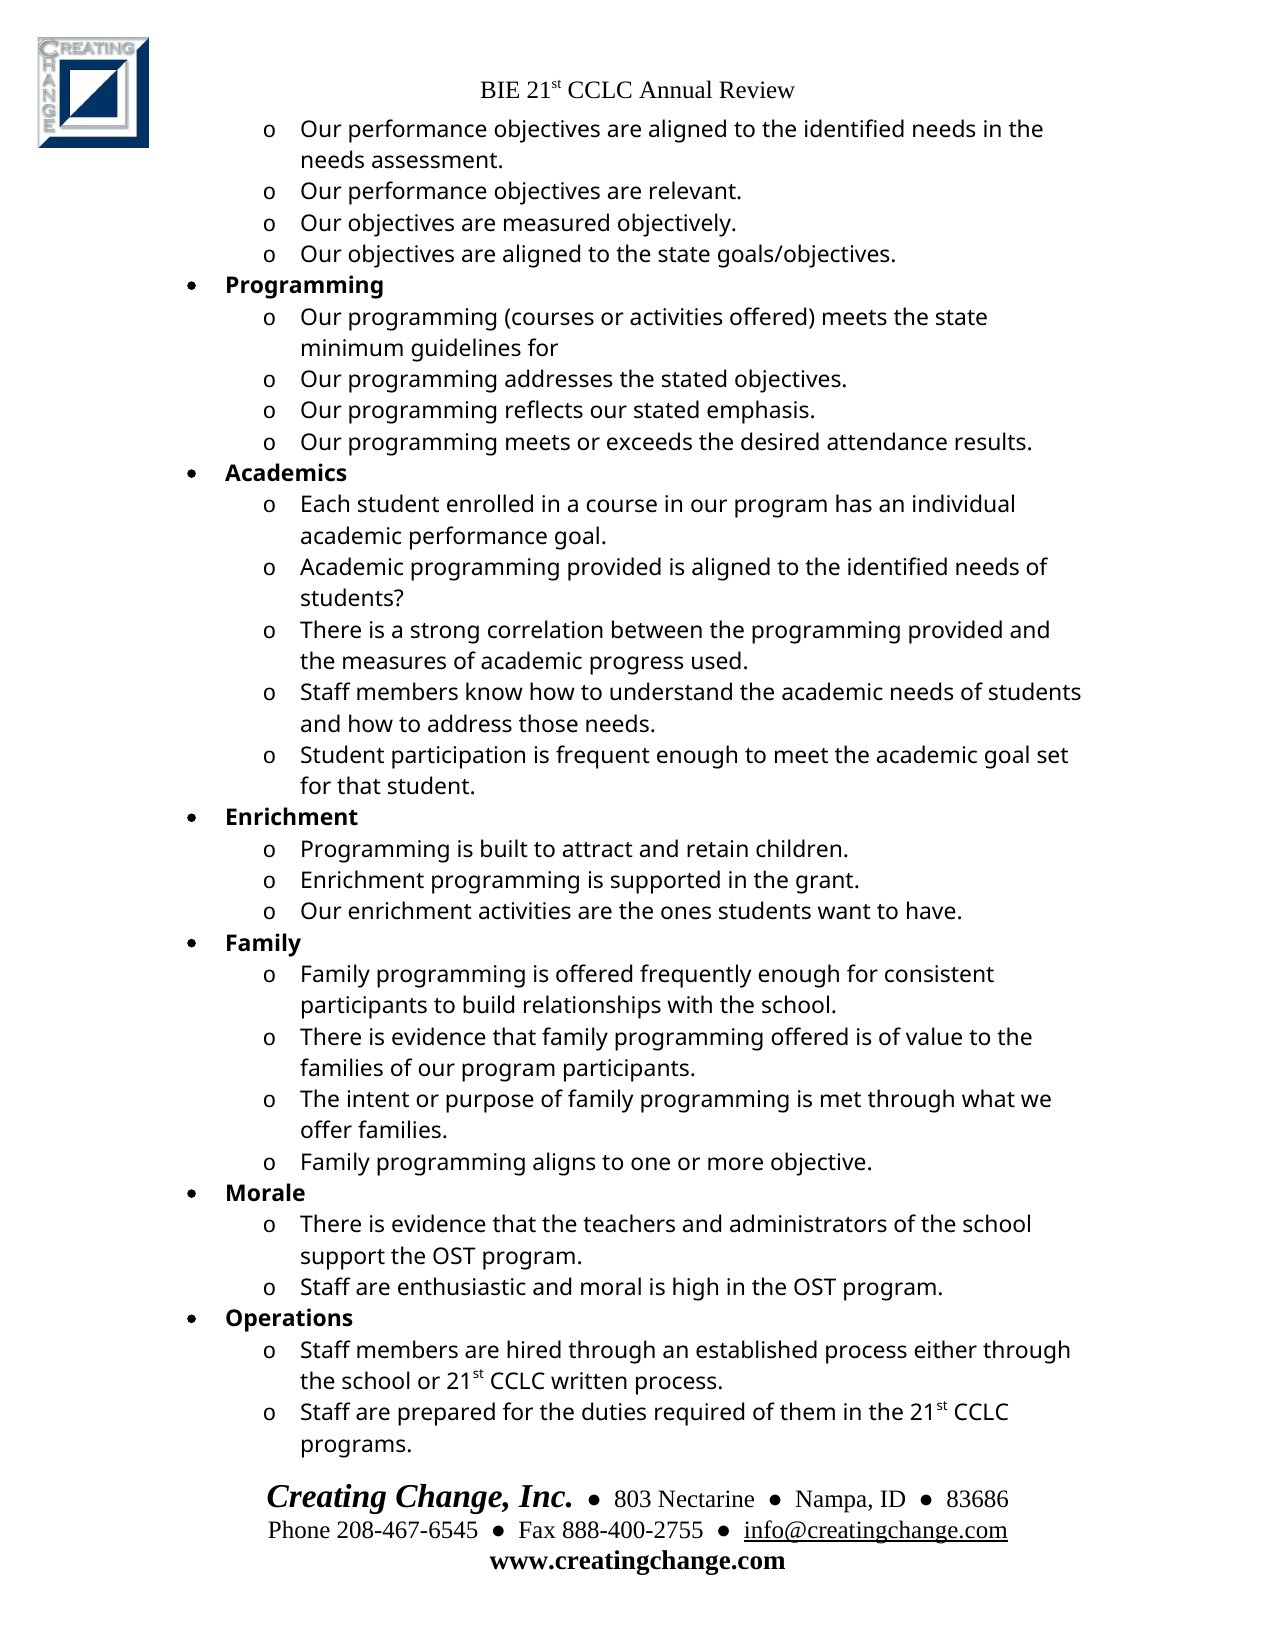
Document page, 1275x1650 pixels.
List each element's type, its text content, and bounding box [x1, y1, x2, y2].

list Programming [187, 269, 1087, 300]
list Our programming addresses the stated objectives. [262, 363, 1087, 394]
list Programming is built to attract and retain children. [262, 833, 1087, 864]
list There is a strong correlation between the programming provided and the measures of academic progress used. [262, 613, 1087, 676]
list Operations [187, 1302, 1087, 1333]
list Staff are enthusiastic and moral is high in the OST program. [262, 1271, 1087, 1302]
list Family programming aligns to one or more objective. [262, 1146, 1087, 1177]
list Our objectives are measured objectively. [262, 206, 1087, 238]
list Enrichment [187, 801, 1087, 833]
list Enrichment programming is supported in the grant. [262, 864, 1087, 895]
list Our performance objectives are aligned to the identified needs in the needs assessment. [262, 112, 1087, 175]
list Our programming meets or exceeds the desired attendance results. [262, 426, 1087, 457]
list Staff members are hired through an established process either through the school or 21st CCLC written process. [262, 1333, 1087, 1396]
list Our enrichment activities are the ones students want to have. [262, 895, 1087, 927]
list Family programming is offered frequently enough for consistent participants to build relationships with the school. [262, 958, 1087, 1021]
picture [37, 37, 149, 147]
list There is evidence that family programming offered is of value to the families of our program participants. [262, 1021, 1087, 1083]
list Student participation is frequent enough to meet the academic goal set for that student. [262, 739, 1087, 801]
list There is evidence that the teachers and administrators of the school support the OST program. [262, 1208, 1087, 1271]
list The intent or purpose of family programming is met through what we offer families. [262, 1083, 1087, 1146]
list Our objectives are aligned to the state goals/objectives. [262, 238, 1087, 269]
list Academic programming provided is aligned to the identified needs of students? [262, 551, 1087, 613]
list Family [187, 927, 1087, 958]
list Staff are prepared for the duties required of them in the 21st CCLC programs. [262, 1396, 1087, 1459]
list Morale [187, 1177, 1087, 1208]
list Staff members know how to understand the academic needs of students and how to address those needs. [262, 676, 1087, 739]
list Academics [187, 457, 1087, 488]
list Our programming (courses or activities offered) meets the state minimum guidelines for [262, 300, 1087, 363]
list Our performance objectives are relevant. [262, 175, 1087, 206]
list Each student enrolled in a course in our program has an individual academic performance goal. [262, 488, 1087, 551]
list Our programming reflects our stated emphasis. [262, 394, 1087, 426]
